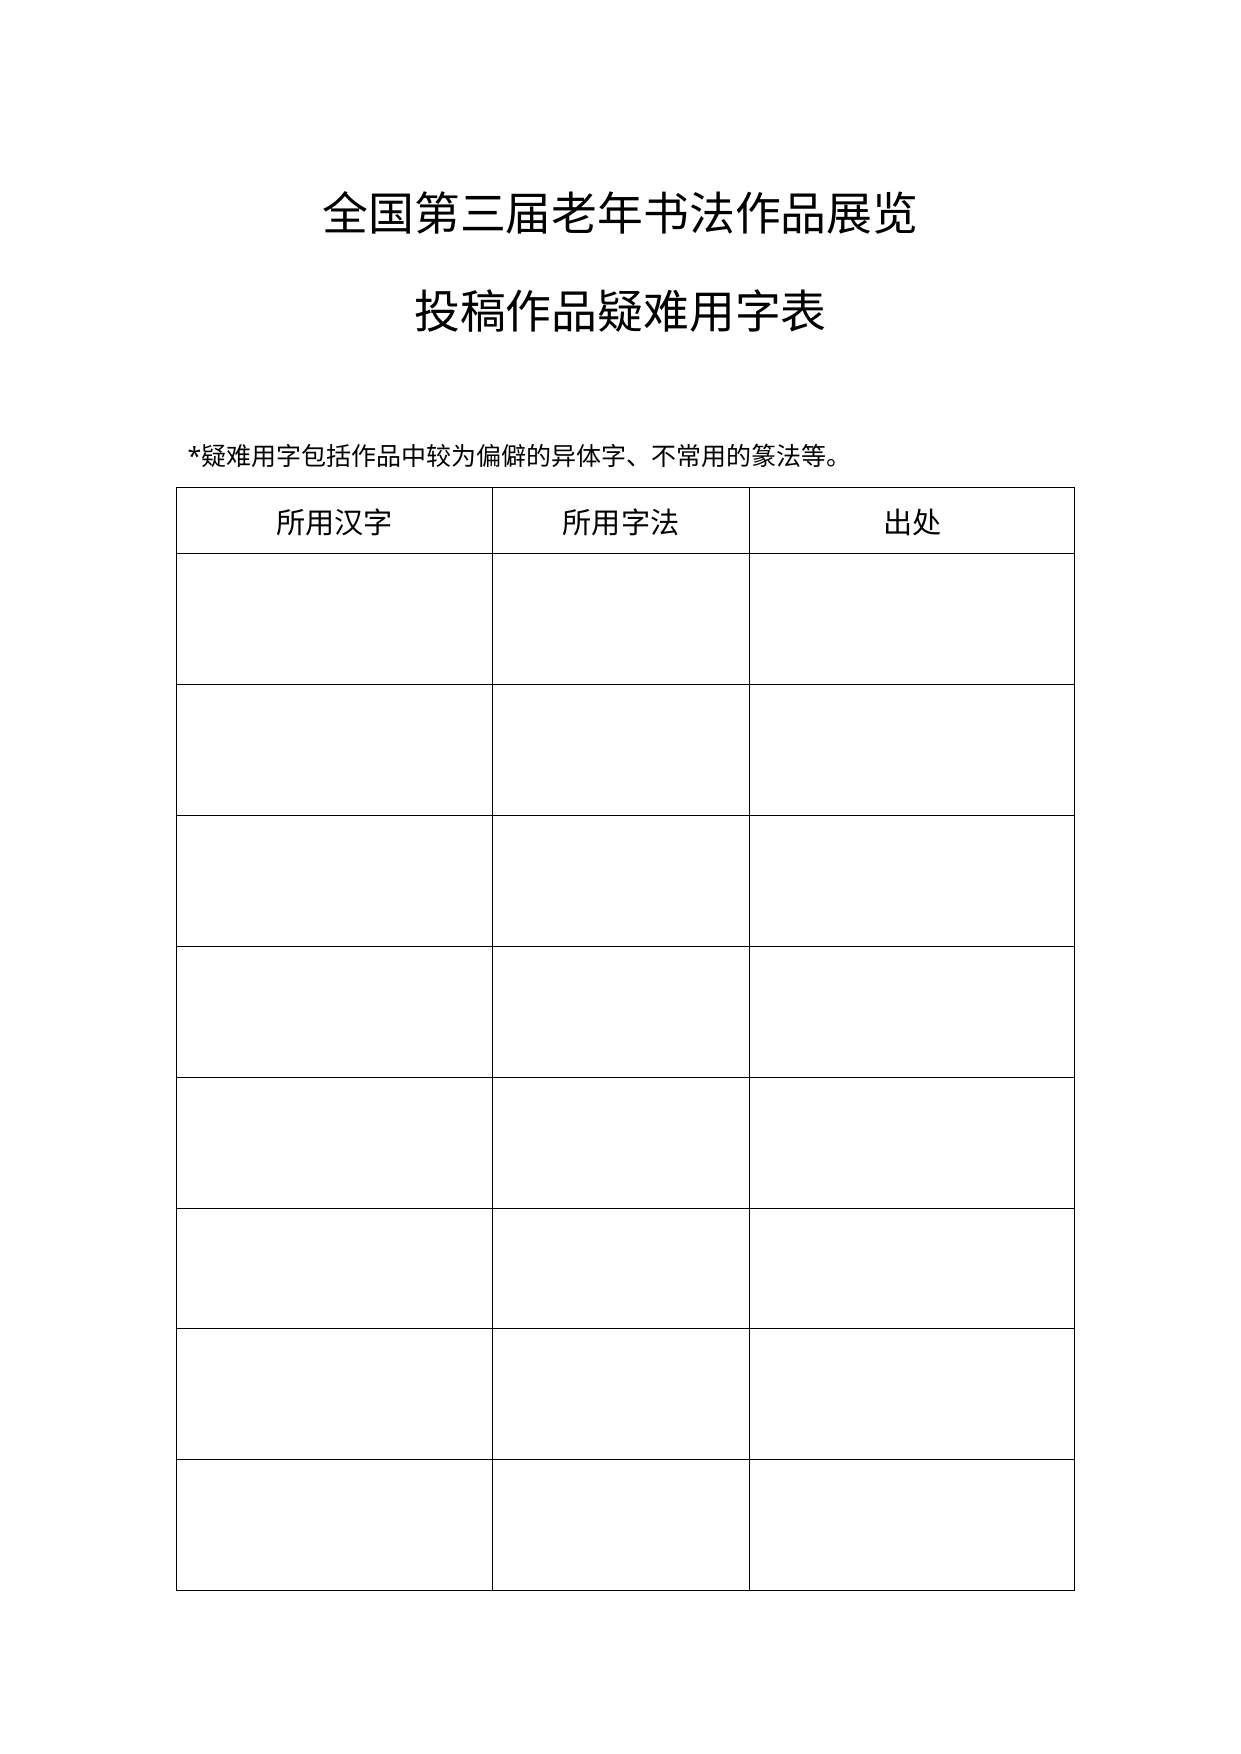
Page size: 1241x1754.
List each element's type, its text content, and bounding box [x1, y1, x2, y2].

table_cell [177, 1078, 492, 1208]
table_header 所用字法 [493, 488, 749, 553]
table_cell [493, 685, 749, 815]
table_cell [177, 1209, 492, 1328]
table_cell [750, 1209, 1074, 1328]
text *疑难用字包括作品中较为偏僻的异体字、不常用的篆法等。 [187, 422, 1053, 487]
table_cell [177, 947, 492, 1077]
table_cell [177, 685, 492, 815]
table_header 所用汉字 [177, 488, 492, 553]
text 全国第三届老年书法作品展览 [187, 162, 1053, 259]
table_cell [493, 947, 749, 1077]
table_cell [750, 947, 1074, 1077]
table_header 出处 [750, 488, 1074, 553]
table_cell [750, 554, 1074, 684]
table_cell [493, 554, 749, 684]
table_cell [493, 1460, 749, 1590]
table_cell [177, 1460, 492, 1590]
table_cell [177, 1329, 492, 1459]
table_cell [177, 816, 492, 946]
table_cell [493, 1209, 749, 1328]
text 投稿作品疑难用字表 [187, 259, 1053, 357]
table_cell [493, 1329, 749, 1459]
table_cell [493, 1078, 749, 1208]
table_cell [493, 816, 749, 946]
table_cell [750, 685, 1074, 815]
table_cell [750, 816, 1074, 946]
table_cell [750, 1078, 1074, 1208]
table_cell [750, 1329, 1074, 1459]
table_cell [750, 1460, 1074, 1590]
table_cell [177, 554, 492, 684]
